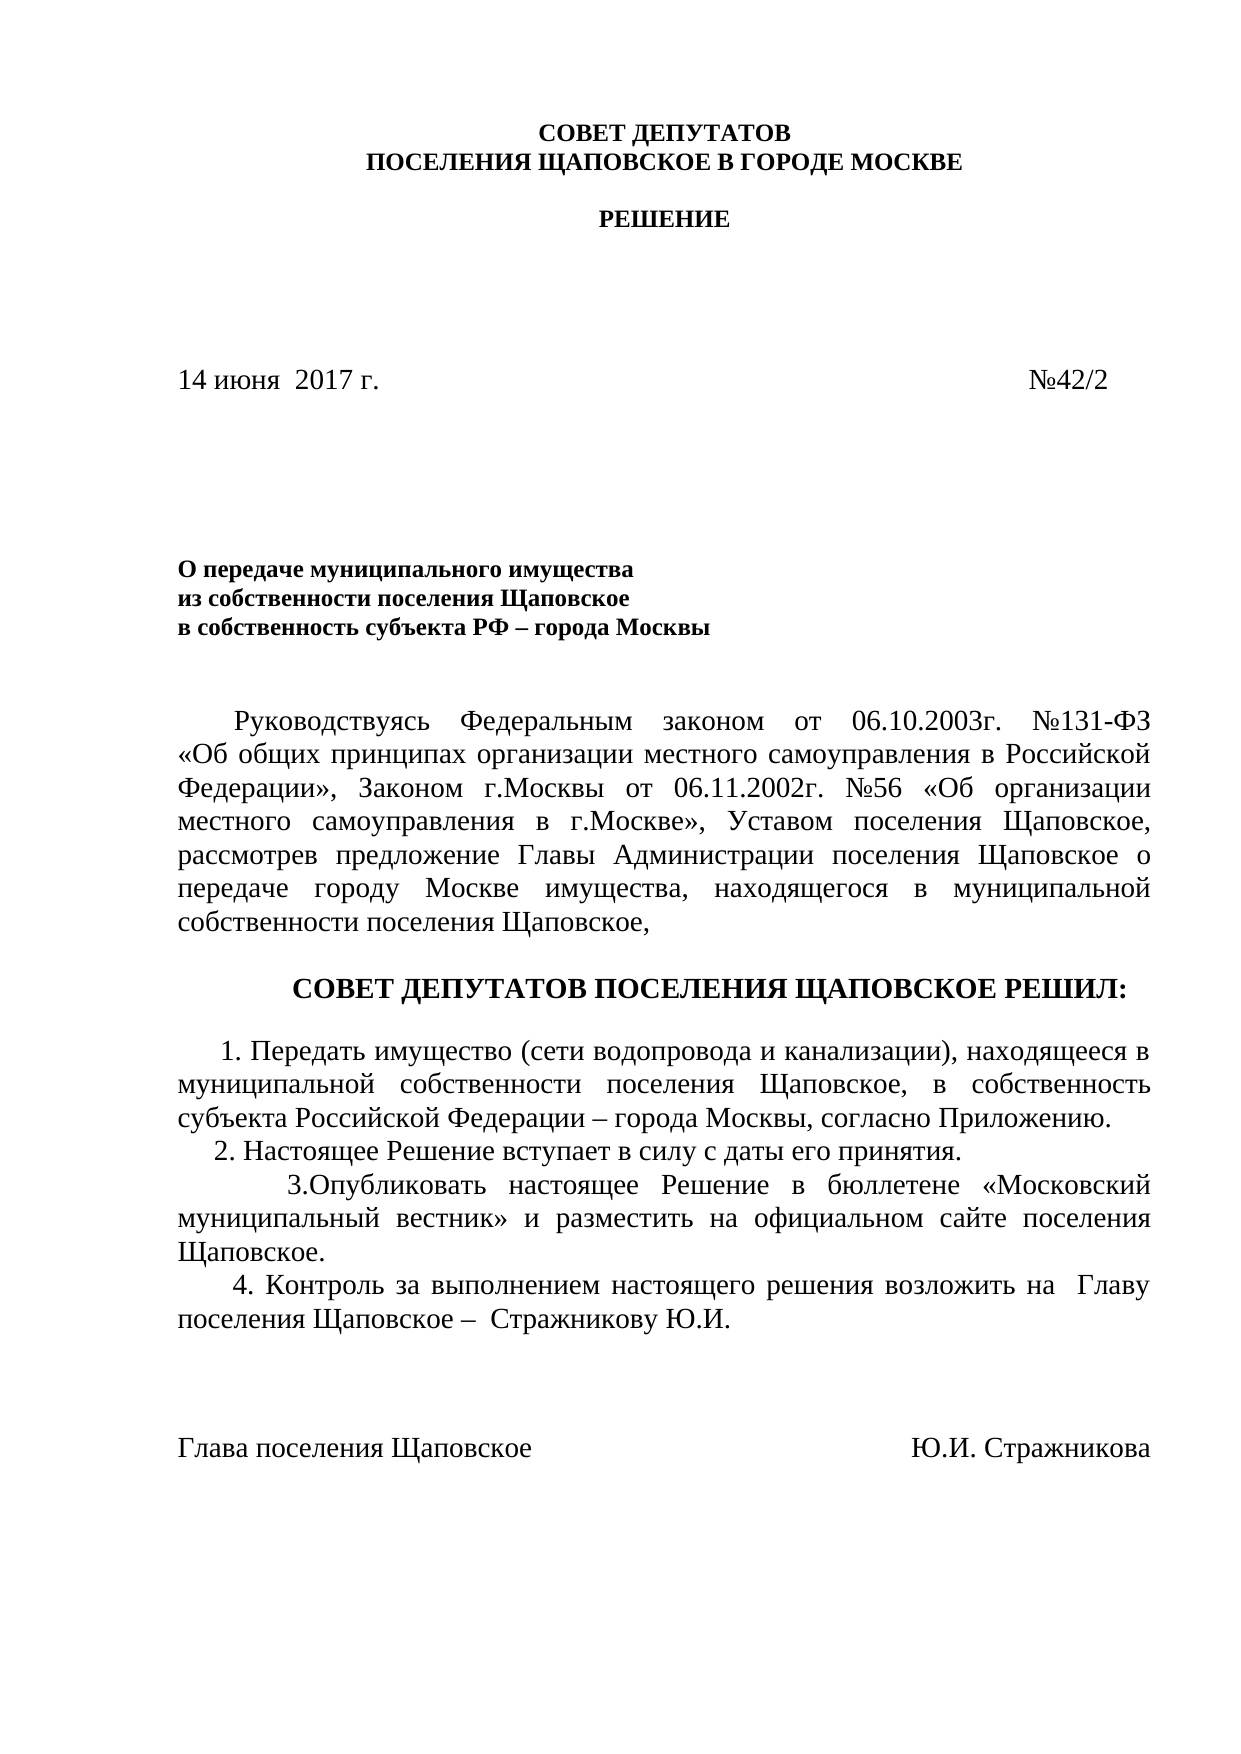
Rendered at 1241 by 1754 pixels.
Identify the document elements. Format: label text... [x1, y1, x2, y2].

text из собственности поселения Щаповское [177, 583, 1152, 612]
text 1. Передать имущество (сети водопровода и канализации), находящееся в муниципальной собственности поселения Щаповское, в собственность субъекта Российской Федерации – города Москвы, согласно Приложению. [177, 1033, 1152, 1133]
text СОВЕТ ДЕПУТАТОВ [177, 118, 1152, 147]
text Глава поселения Щаповское Ю.И. Стражникова [177, 1430, 1152, 1463]
text Руководствуясь Федеральным законом от 06.10.2003г. №131-ФЗ «Об общих принципах организации местного самоуправления в Российской Федерации», Законом г.Москвы от 06.11.2002г. №56 «Об организации местного самоуправления в г.Москве», Уставом поселения Щаповское, рассмотрев предложение Главы Администрации поселения Щаповское о передаче городу Москве имущества, находящегося в муниципальной собственности поселения Щаповское, [177, 703, 1152, 937]
text 3.Опубликовать настоящее Решение в бюллетене «Московский муниципальный вестник» и разместить на официальном сайте поселения Щаповское. [177, 1167, 1152, 1267]
text РЕШЕНИЕ [177, 204, 1152, 233]
text 14 июня 2017 г. №42/2 [177, 362, 1152, 396]
text 4. Контроль за выполнением настоящего решения возложить на Главу поселения Щаповское – Стражникову Ю.И. [177, 1267, 1152, 1334]
text ПОСЕЛЕНИЯ ЩАПОВСКОЕ В ГОРОДЕ МОСКВЕ [177, 147, 1152, 176]
text О передаче муниципального имущества [177, 554, 1152, 583]
text СОВЕТ ДЕПУТАТОВ ПОСЕЛЕНИЯ ЩАПОВСКОЕ РЕШИЛ: [177, 971, 1152, 1004]
text 2. Настоящее Решение вступает в силу с даты его принятия. [177, 1133, 1152, 1167]
text в собственность субъекта РФ – города Москвы [177, 612, 1152, 640]
